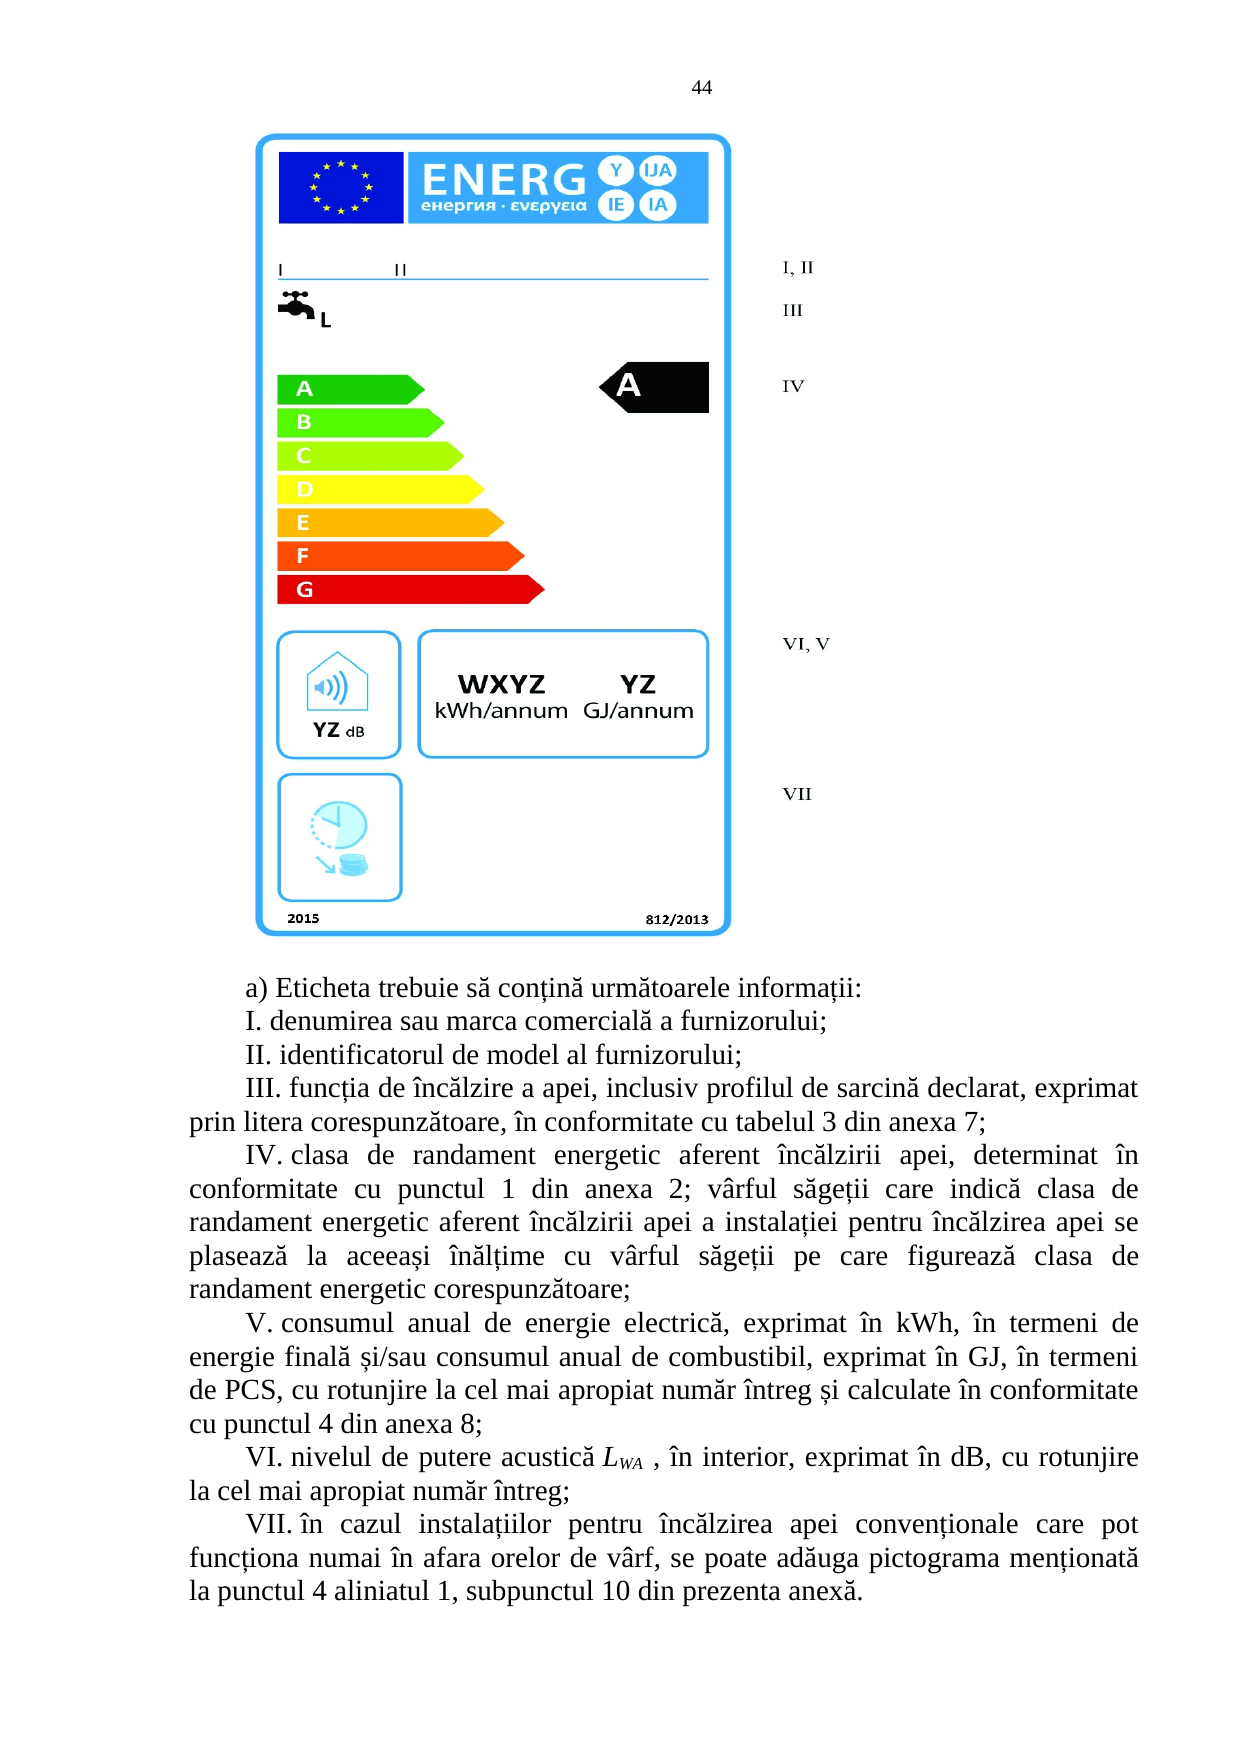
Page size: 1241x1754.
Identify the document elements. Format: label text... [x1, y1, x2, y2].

text II. identificatorul de model al furnizorului; [189, 1037, 1140, 1070]
text III. funcția de încălzire a apei, inclusiv profilul de sarcină declarat, exprimat prin litera corespunzătoare, în conformitate cu tabelul 3 din anexa 7; [189, 1070, 1140, 1137]
text VI. nivelul de putere acustică LWA , în interior, exprimat în dB, cu rotunjire la cel mai apropiat număr întreg; [189, 1439, 1140, 1506]
picture [245, 123, 845, 970]
text VII. în cazul instalațiilor pentru încălzirea apei convenționale care pot funcționa numai în afara orelor de vârf, se poate adăuga pictograma menționată la punctul 4 aliniatul 1, subpunctul 10 din prezenta anexă. [189, 1506, 1140, 1607]
text a) Eticheta trebuie să conțină următoarele informații: [189, 970, 1140, 1003]
text V. consumul anual de energie electrică, exprimat în kWh, în termeni de energie finală și/sau consumul anual de combustibil, exprimat în GJ, în termeni de PCS, cu rotunjire la cel mai apropiat număr întreg și calculate în conformitate cu punctul 4 din anexa 8; [189, 1305, 1140, 1439]
text I. denumirea sau marca comercială a furnizorului; [189, 1003, 1140, 1037]
text IV. clasa de randament energetic aferent încălzirii apei, determinat în conformitate cu punctul 1 din anexa 2; vârful săgeții care indică clasa de randament energetic aferent încălzirii apei a instalației pentru încălzirea apei se plasează la aceeași înălțime cu vârful săgeții pe care figurează clasa de randament energetic corespunzătoare; [189, 1137, 1140, 1305]
